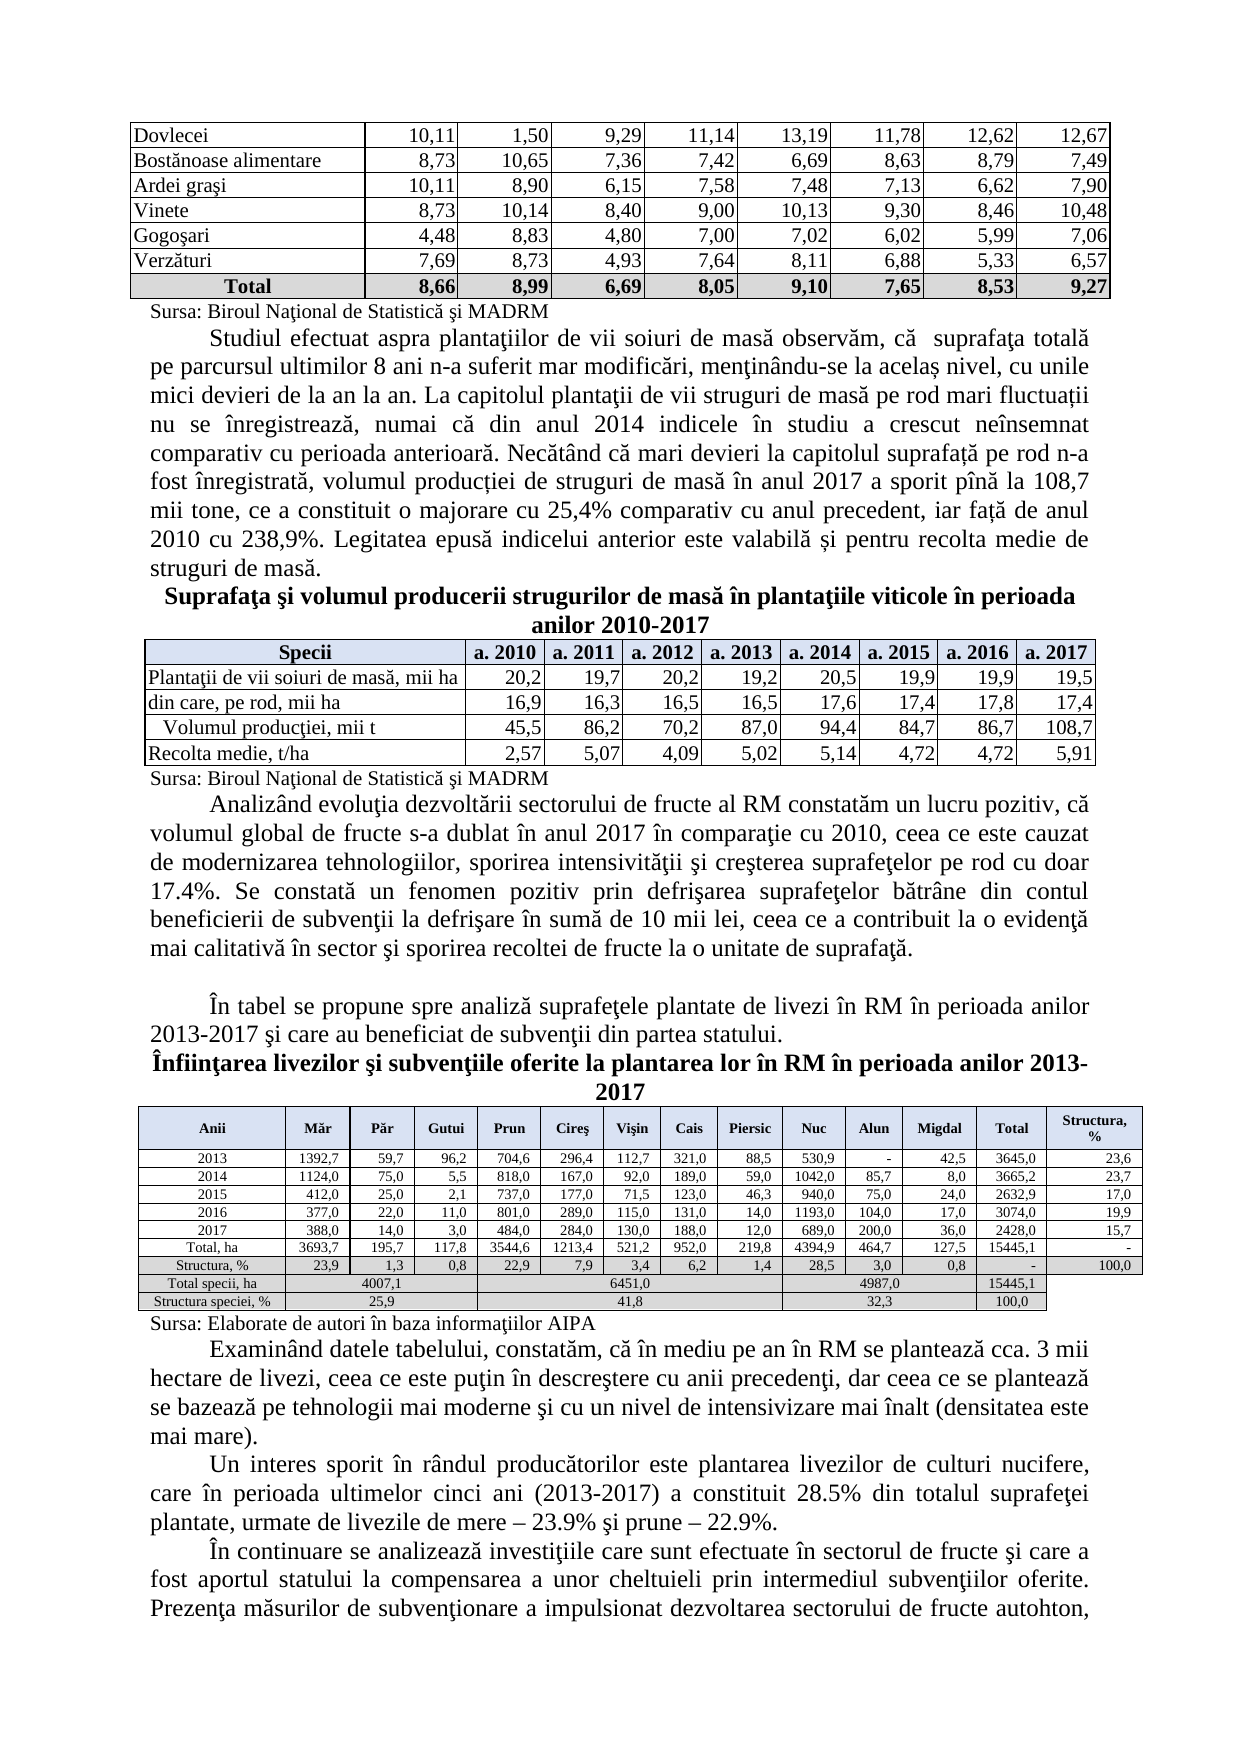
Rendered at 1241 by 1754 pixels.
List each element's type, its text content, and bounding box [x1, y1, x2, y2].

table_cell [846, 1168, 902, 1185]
table_cell 10,13 [738, 198, 830, 222]
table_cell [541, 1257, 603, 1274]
text Suprafaţa şi volumul producerii strugurilor de masă în plantaţiile viticole în perioada anilor 2010-2017 [150, 581, 1090, 639]
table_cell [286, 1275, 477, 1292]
table_cell din care, pe rod, mii ha [146, 690, 465, 714]
text Examinând datele tabelului, constatăm, că în mediu pe an în RM se plantează cca. 3 mii hectare de livezi, ceea ce este puţin în descreştere cu anii precedenţi, dar ceea ce se plantează se bazează pe tehnologii mai moderne şi cu un nivel de intensivizare mai înalt (densitatea este mai mare). [150, 1334, 1090, 1449]
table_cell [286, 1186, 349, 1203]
table_cell 6,57 [1017, 249, 1109, 272]
table_cell 8,53 [924, 274, 1016, 298]
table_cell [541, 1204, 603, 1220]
table_cell 8,05 [645, 274, 737, 298]
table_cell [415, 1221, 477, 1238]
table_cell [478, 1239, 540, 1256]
table_cell 9,10 [738, 274, 830, 298]
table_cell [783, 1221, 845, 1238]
table_header a. 2013 [702, 640, 780, 664]
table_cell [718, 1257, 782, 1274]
table_cell 7,64 [645, 249, 737, 272]
table_header Alun [846, 1107, 902, 1149]
table_cell 6,02 [831, 223, 923, 247]
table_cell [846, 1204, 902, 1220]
table_cell 88,5 [718, 1150, 782, 1167]
table_cell 13,19 [738, 123, 830, 147]
table_cell 4,72 [860, 740, 937, 764]
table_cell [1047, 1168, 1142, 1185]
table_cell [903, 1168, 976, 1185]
text Sursa: Elaborate de autori în baza informaţiilor AIPA [150, 1311, 1090, 1334]
table_cell 108,7 [1017, 715, 1095, 739]
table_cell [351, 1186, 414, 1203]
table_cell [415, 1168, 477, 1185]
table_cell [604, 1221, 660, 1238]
table_header a. 2016 [938, 640, 1016, 664]
table_cell 8,46 [924, 198, 1016, 222]
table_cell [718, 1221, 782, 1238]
table_cell 1,50 [458, 123, 551, 147]
text Analizând evoluţia dezvoltării sectorului de fructe al RM constatăm un lucru pozitiv, că volumul global de fructe s-a dublat în anul 2017 în comparaţie cu 2010, ceea ce este cauzat de modernizarea tehnologiilor, sporirea intensivităţii şi creşterea suprafeţelor pe rod cu doar 17.4%. Se constată un fenomen pozitiv prin defrişarea suprafeţelor bătrâne din contul beneficierii de subvenţii la defrişare în sumă de 10 mii lei, ceea ce a contribuit la o evidenţă mai calitativă în sector şi sporirea recoltei de fructe la o unitate de suprafaţă. [150, 789, 1090, 962]
table_cell Gogoşari [131, 223, 364, 247]
table_cell 10,65 [458, 148, 551, 172]
table_cell 4,80 [552, 223, 644, 247]
table_header a. 2011 [545, 640, 622, 664]
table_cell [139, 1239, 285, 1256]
table_cell 704,6 [478, 1150, 540, 1167]
table_cell Plantaţii de vii soiuri de masă, mii ha [146, 665, 465, 689]
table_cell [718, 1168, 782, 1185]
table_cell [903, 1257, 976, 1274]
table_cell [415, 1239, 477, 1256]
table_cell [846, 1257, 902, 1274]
table_cell 23,6 [1047, 1150, 1142, 1167]
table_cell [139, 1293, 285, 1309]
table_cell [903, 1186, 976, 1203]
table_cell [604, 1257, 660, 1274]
table_cell 112,7 [604, 1150, 660, 1167]
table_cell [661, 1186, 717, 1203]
table_cell 4,72 [938, 740, 1016, 764]
table_header Total [977, 1107, 1046, 1149]
table_cell 86,2 [545, 715, 622, 739]
table_cell 7,36 [552, 148, 644, 172]
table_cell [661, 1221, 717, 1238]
table_header a. 2010 [466, 640, 544, 664]
table_cell 16,3 [545, 690, 622, 714]
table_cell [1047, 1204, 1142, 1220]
text Un interes sporit în rândul producătorilor este plantarea livezilor de culturi nucifere, care în perioada ultimelor cinci ani (2013-2017) a constituit 28.5% din totalul suprafeţei plantate, urmate de livezile de mere – 23.9% şi prune – 22.9%. [150, 1449, 1090, 1536]
table_header Păr [351, 1107, 414, 1149]
table_cell 19,2 [702, 665, 780, 689]
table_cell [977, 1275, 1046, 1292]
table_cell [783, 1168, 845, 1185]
table_cell 2013 [139, 1150, 285, 1167]
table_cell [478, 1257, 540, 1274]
table_cell 321,0 [661, 1150, 717, 1167]
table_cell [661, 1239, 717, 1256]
table_cell 10,11 [366, 173, 457, 197]
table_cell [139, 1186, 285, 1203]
table_cell Recolta medie, t/ha [146, 740, 465, 764]
table_header Nuc [783, 1107, 845, 1149]
table_cell 8,99 [458, 274, 551, 298]
table_cell 6,69 [738, 148, 830, 172]
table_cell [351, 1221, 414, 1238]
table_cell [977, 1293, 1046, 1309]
table_header Migdal [903, 1107, 976, 1149]
table_cell 8,83 [458, 223, 551, 247]
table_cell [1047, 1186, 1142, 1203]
table_cell 7,58 [645, 173, 737, 197]
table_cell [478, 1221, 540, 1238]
table_cell 7,49 [1017, 148, 1109, 172]
table_cell 2014 [139, 1168, 285, 1185]
table_cell 10,11 [366, 123, 457, 147]
table_cell 10,14 [458, 198, 551, 222]
table_cell 6,15 [552, 173, 644, 197]
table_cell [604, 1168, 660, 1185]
table_cell 87,0 [702, 715, 780, 739]
table_cell Dovlecei [131, 123, 364, 147]
table_cell 11,78 [831, 123, 923, 147]
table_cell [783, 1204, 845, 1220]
table_cell 4,93 [552, 249, 644, 272]
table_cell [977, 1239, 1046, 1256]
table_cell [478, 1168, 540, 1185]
table_cell 8,63 [831, 148, 923, 172]
table_cell 20,5 [781, 665, 859, 689]
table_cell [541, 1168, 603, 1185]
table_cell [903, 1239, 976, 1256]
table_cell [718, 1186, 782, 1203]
table_cell 5,02 [702, 740, 780, 764]
table_cell 20,2 [466, 665, 544, 689]
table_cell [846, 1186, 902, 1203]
table_cell 8,73 [366, 148, 457, 172]
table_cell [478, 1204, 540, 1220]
table_cell 6,69 [552, 274, 644, 298]
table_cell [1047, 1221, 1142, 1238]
table_cell 45,5 [466, 715, 544, 739]
table_cell 86,7 [938, 715, 1016, 739]
table_cell 1124,0 [286, 1168, 349, 1185]
text Studiul efectuat aspra plantaţiilor de vii soiuri de masă observăm, că suprafaţa totală pe parcursul ultimilor 8 ani n-a suferit mar modificări, menţinându-se la acelaș nivel, cu unile mici devieri de la an la an. La capitolul plantaţii de vii struguri de masă pe rod mari fluctuații nu se înregistrează, numai că din anul 2014 indicele în studiu a crescut neînsemnat comparativ cu perioada anterioară. Necătând că mari devieri la capitolul suprafață pe rod n-a fost înregistrată, volumul producției de struguri de masă în anul 2017 a sporit pînă la 108,7 mii tone, ce a constituit o majorare cu 25,4% comparativ cu anul precedent, iar față de anul 2010 cu 238,9%. Legitatea epusă indicelui anterior este valabilă și pentru recolta medie de struguri de masă. [150, 323, 1090, 581]
table_header a. 2017 [1017, 640, 1095, 664]
table_header Structura, % [1047, 1107, 1142, 1149]
table_cell 17,8 [938, 690, 1016, 714]
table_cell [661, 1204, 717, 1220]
table_cell 9,00 [645, 198, 737, 222]
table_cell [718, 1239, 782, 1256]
table_cell 7,69 [366, 249, 457, 272]
table_cell 11,14 [645, 123, 737, 147]
table_cell 75,0 [351, 1168, 414, 1185]
table_header Vişin [604, 1107, 660, 1149]
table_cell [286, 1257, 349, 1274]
table_cell 70,2 [623, 715, 701, 739]
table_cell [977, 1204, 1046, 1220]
table_cell 19,9 [938, 665, 1016, 689]
table_cell 8,11 [738, 249, 830, 272]
table_header a. 2012 [623, 640, 701, 664]
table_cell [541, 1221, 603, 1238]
table_cell 3645,0 [977, 1150, 1046, 1167]
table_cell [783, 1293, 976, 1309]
table_header Măr [286, 1107, 349, 1149]
table_cell 7,06 [1017, 223, 1109, 247]
text Sursa: Biroul Naţional de Statistică şi MADRM [150, 766, 1090, 789]
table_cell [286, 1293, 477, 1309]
table_cell 17,4 [1017, 690, 1095, 714]
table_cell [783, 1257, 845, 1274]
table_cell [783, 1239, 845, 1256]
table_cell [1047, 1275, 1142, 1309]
table_header Anii [139, 1107, 285, 1149]
table_cell 17,6 [781, 690, 859, 714]
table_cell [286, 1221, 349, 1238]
table_header Cireş [541, 1107, 603, 1149]
table_cell 96,2 [415, 1150, 477, 1167]
table_cell Total [131, 274, 364, 298]
table_cell 12,62 [924, 123, 1016, 147]
table_header Piersic [718, 1107, 782, 1149]
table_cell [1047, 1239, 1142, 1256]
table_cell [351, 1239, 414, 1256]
text În tabel se propune spre analiză suprafeţele plantate de livezi în RM în perioada anilor 2013-2017 şi care au beneficiat de subvenţii din partea statului. [150, 991, 1090, 1048]
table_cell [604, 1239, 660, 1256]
table_cell 19,5 [1017, 665, 1095, 689]
table_header Prun [478, 1107, 540, 1149]
table_cell 7,02 [738, 223, 830, 247]
table_cell 1392,7 [286, 1150, 349, 1167]
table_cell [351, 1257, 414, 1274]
table_header Gutui [415, 1107, 477, 1149]
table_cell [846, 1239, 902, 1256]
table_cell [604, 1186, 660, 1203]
table_cell 8,73 [366, 198, 457, 222]
table_header a. 2014 [781, 640, 859, 664]
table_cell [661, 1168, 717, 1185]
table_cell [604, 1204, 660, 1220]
table_cell 6,62 [924, 173, 1016, 197]
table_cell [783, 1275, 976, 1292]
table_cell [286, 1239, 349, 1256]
table_cell - [846, 1150, 902, 1167]
table_cell 17,4 [860, 690, 937, 714]
table_cell 16,9 [466, 690, 544, 714]
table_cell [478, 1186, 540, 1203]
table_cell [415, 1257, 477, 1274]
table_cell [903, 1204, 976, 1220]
table_cell 9,27 [1017, 274, 1109, 298]
table_cell Verzături [131, 249, 364, 272]
table_cell 7,00 [645, 223, 737, 247]
table_cell 59,7 [351, 1150, 414, 1167]
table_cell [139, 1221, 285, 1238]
table_cell 8,79 [924, 148, 1016, 172]
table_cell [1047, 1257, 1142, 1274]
table_cell Vinete [131, 198, 364, 222]
table_cell 5,07 [545, 740, 622, 764]
table_cell 84,7 [860, 715, 937, 739]
table_cell 5,99 [924, 223, 1016, 247]
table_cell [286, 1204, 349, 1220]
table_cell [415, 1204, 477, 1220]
table_cell 7,65 [831, 274, 923, 298]
table_header a. 2015 [860, 640, 937, 664]
table_cell 16,5 [702, 690, 780, 714]
table_cell 4,48 [366, 223, 457, 247]
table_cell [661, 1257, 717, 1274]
table_cell 5,91 [1017, 740, 1095, 764]
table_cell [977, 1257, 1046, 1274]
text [150, 1536, 1090, 1622]
table_header Cais [661, 1107, 717, 1149]
table_cell 296,4 [541, 1150, 603, 1167]
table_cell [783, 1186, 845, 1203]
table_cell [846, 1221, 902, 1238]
table_cell 8,66 [366, 274, 457, 298]
table_cell 8,73 [458, 249, 551, 272]
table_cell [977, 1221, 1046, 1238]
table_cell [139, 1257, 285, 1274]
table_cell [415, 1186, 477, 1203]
table_cell 8,90 [458, 173, 551, 197]
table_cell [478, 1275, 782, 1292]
table_cell 7,48 [738, 173, 830, 197]
text Sursa: Biroul Naţional de Statistică şi MADRM [150, 299, 1090, 323]
table_cell 4,09 [623, 740, 701, 764]
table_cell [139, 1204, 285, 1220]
table_cell 7,42 [645, 148, 737, 172]
table_cell Bostănoase alimentare [131, 148, 364, 172]
table_cell 530,9 [783, 1150, 845, 1167]
table_cell 2,57 [466, 740, 544, 764]
table_cell 16,5 [623, 690, 701, 714]
table_cell 20,2 [623, 665, 701, 689]
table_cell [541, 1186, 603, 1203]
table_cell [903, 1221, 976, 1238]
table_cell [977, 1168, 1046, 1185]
table_header Specii [146, 640, 465, 664]
table_cell 19,9 [860, 665, 937, 689]
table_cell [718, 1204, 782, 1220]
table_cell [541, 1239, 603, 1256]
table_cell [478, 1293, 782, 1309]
table_cell 7,90 [1017, 173, 1109, 197]
table_cell 7,13 [831, 173, 923, 197]
table_cell 6,88 [831, 249, 923, 272]
table_cell 19,7 [545, 665, 622, 689]
table_cell Volumul producţiei, mii t [146, 715, 465, 739]
table_cell 42,5 [903, 1150, 976, 1167]
table_cell 9,29 [552, 123, 644, 147]
table_cell 10,48 [1017, 198, 1109, 222]
table_cell 94,4 [781, 715, 859, 739]
text Înfiinţarea livezilor şi subvenţiile oferite la plantarea lor în RM în perioada anilor 2013-2017 [150, 1048, 1090, 1106]
table_cell 9,30 [831, 198, 923, 222]
table_cell 8,40 [552, 198, 644, 222]
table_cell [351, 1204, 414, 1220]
table_cell 5,33 [924, 249, 1016, 272]
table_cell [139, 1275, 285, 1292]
table_cell Ardei graşi [131, 173, 364, 197]
table_cell 12,67 [1017, 123, 1109, 147]
table_cell 5,14 [781, 740, 859, 764]
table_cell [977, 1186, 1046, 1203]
